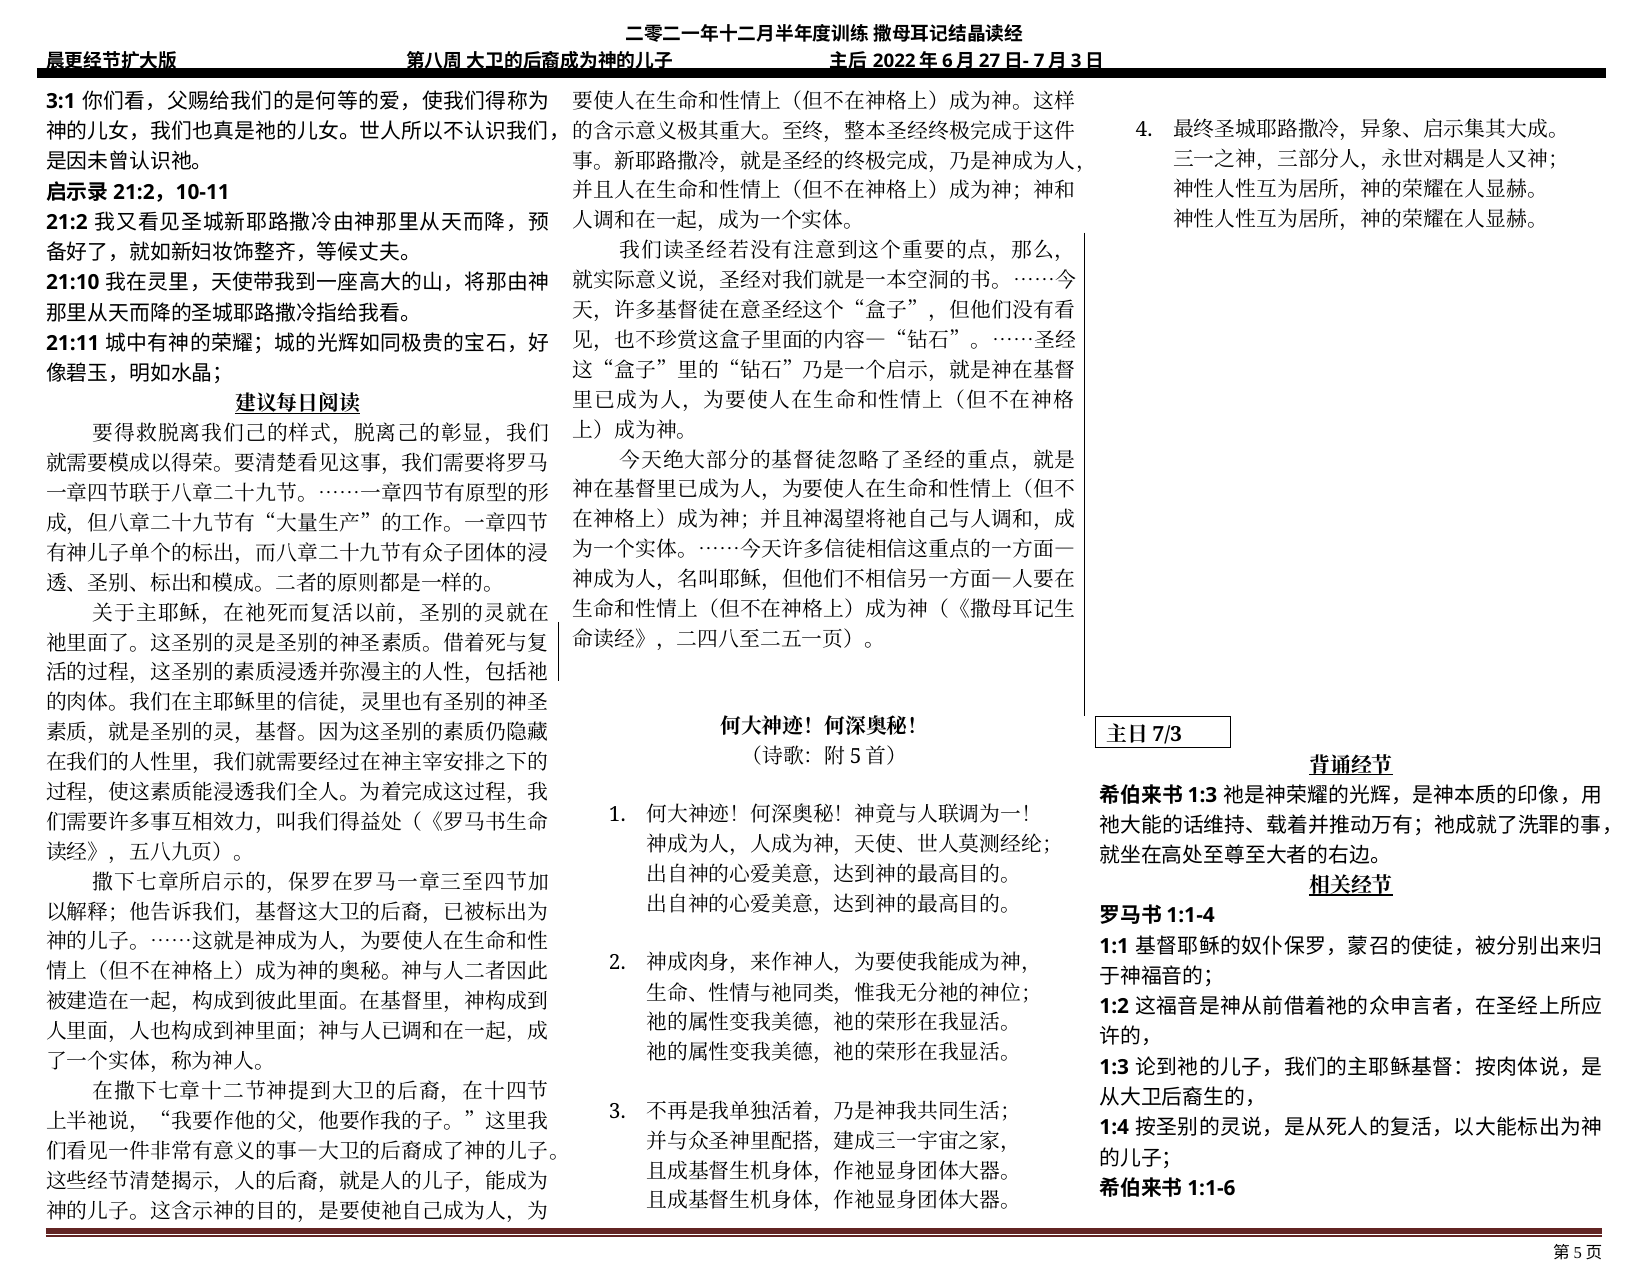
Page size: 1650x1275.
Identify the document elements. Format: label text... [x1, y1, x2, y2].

list 出自神的心爱美意，达到神的最高目的。 [646, 858, 1076, 887]
text 希伯来书 1:1-6 [1099, 1171, 1602, 1201]
list 祂的属性变我美德，祂的荣形在我显活。 [646, 1036, 1076, 1066]
text 背诵经节 [1099, 748, 1602, 778]
text 启示录 21:2，10-11 [46, 175, 549, 205]
text 今天绝大部分的基督徒忽略了圣经的重点，就是神在基督里已成为人，为要使人在生命和性情上（但不在神格上）成为神；并且神渴望将祂自己与人调和，成为一个实体。……今天许多信徒相信这重点的一方面—神成为人，名叫耶稣，但他们不相信另一方面—人要在生命和性情上（但不在神格上）成为神（《撒母耳记生命读经》，二四八至二五一页）。 [572, 443, 1076, 652]
list 三一之神，三部分人，永世对耦是人又神； [1173, 143, 1602, 173]
text 我们读圣经若没有注意到这个重要的点，那么，就实际意义说，圣经对我们就是一本空洞的书。……今天，许多基督徒在意圣经这个“盒子”，但他们没有看见，也不珍赏这盒子里面的内容—“钻石”。……圣经这“盒子”里的“钻石”乃是一个启示，就是神在基督里已成为人，为要使人在生命和性情上（但不在神格上）成为神。 [572, 234, 1076, 443]
list 何大神迹！何深奥秘！ [572, 709, 1076, 739]
text 希伯来书1:3 祂是神荣耀的光辉，是神本质的印像，用祂大能的话维持、载着并推动万有；祂成就了洗罪的事，就坐在高处至尊至大者的右边。 [1099, 778, 1602, 869]
text 罗马书 1:1-4 [1099, 899, 1602, 929]
text 建议每日阅读 [46, 387, 549, 417]
table_header 主日7/3 [1096, 717, 1230, 747]
text 21:2 我又看见圣城新耶路撒冷由神那里从天而降，预备好了，就如新妇妆饰整齐，等候丈夫。 [46, 205, 549, 266]
text 在撒下七章十二节神提到大卫的后裔，在十四节上半祂说，“我要作他的父，他要作我的子。”这里我们看见一件非常有意义的事—大卫的后裔成了神的儿子。这些经节清楚揭示，人的后裔，就是人的儿子，能成为神的儿子。这含示神的目的，是要使祂自己成为人，为要使人在生命和性情上（但不在神格上）成为神。这样的含示意义极其重大。至终，整本圣经终极完成于这件事。新耶路撒冷，就是圣经的终极完成，乃是神成为人，并且人在生命和性情上（但不在神格上）成为神；神和人调和在一起，成为一个实体。 [46, 1074, 549, 1224]
list 且成基督生机身体，作祂显身团体大器。 [646, 1184, 1076, 1214]
list 不再是我单独活着，乃是神我共同生活； [609, 1094, 1076, 1124]
text 1:1 基督耶稣的奴仆保罗，蒙召的使徒，被分别出来归于神福音的； [1099, 929, 1602, 989]
text 相关经节 [1099, 869, 1602, 899]
list 祂的属性变我美德，祂的荣形在我显活。 [646, 1006, 1076, 1036]
text 3:1 你们看，父赐给我们的是何等的爱，使我们得称为神的儿女，我们也真是祂的儿女。世人所以不认识我们，是因未曾认识祂。 [46, 84, 549, 175]
list 神成为人，人成为神，天使、世人莫测经纶； [646, 828, 1076, 858]
list 何大神迹！何深奥秘！神竟与人联调为一！ [609, 798, 1076, 828]
list 并与众圣神里配搭，建成三一宇宙之家， [646, 1124, 1076, 1154]
list 最终圣城耶路撒冷，异象、启示集其大成。 [1135, 113, 1602, 143]
list 神成肉身，来作神人，为要使我能成为神， [609, 946, 1076, 976]
text 1:2 这福音是神从前借着祂的众申言者，在圣经上所应许的， [1099, 989, 1602, 1050]
text 1:4 按圣别的灵说，是从死人的复活，以大能标出为神的儿子； [1099, 1111, 1602, 1171]
text 1:3 论到祂的儿子，我们的主耶稣基督：按肉体说，是从大卫后裔生的， [1099, 1050, 1602, 1111]
list 神性人性互为居所，神的荣耀在人显赫。 [1173, 173, 1602, 203]
text 21:10 我在灵里，天使带我到一座高大的山，将那由神那里从天而降的圣城耶路撒冷指给我看。 [46, 266, 549, 326]
list （诗歌：附5首） [572, 739, 1076, 769]
text 21:11 城中有神的荣耀；城的光辉如同极贵的宝石，好像碧玉，明如水晶； [46, 326, 549, 387]
list 出自神的心爱美意，达到神的最高目的。 [646, 887, 1076, 917]
list 神性人性互为居所，神的荣耀在人显赫。 [1173, 203, 1602, 232]
text 撒下七章所启示的，保罗在罗马一章三至四节加以解释；他告诉我们，基督这大卫的后裔，已被标出为神的儿子。……这就是神成为人，为要使人在生命和性情上（但不在神格上）成为神的奥秘。神与人二者因此被建造在一起，构成到彼此里面。在基督里，神构成到人里面，人也构成到神里面；神与人已调和在一起，成了一个实体，称为神人。 [46, 865, 549, 1074]
text 要得救脱离我们己的样式，脱离己的彰显，我们就需要模成以得荣。要清楚看见这事，我们需要将罗马一章四节联于八章二十九节。……一章四节有原型的形成，但八章二十九节有“大量生产”的工作。一章四节有神儿子单个的标出，而八章二十九节有众子团体的浸透、圣别、标出和模成。二者的原则都是一样的。 [46, 417, 549, 596]
list 生命、性情与祂同类，惟我无分祂的神位； [646, 976, 1076, 1006]
list 且成基督生机身体，作祂显身团体大器。 [646, 1154, 1076, 1184]
text 在撒下七章十二节神提到大卫的后裔，在十四节上半祂说，“我要作他的父，他要作我的子。”这里我们看见一件非常有意义的事—大卫的后裔成了神的儿子。这些经节清楚揭示，人的后裔，就是人的儿子，能成为神的儿子。这含示神的目的，是要使祂自己成为人，为要使人在生命和性情上（但不在神格上）成为神。这样的含示意义极其重大。至终，整本圣经终极完成于这件事。新耶路撒冷，就是圣经的终极完成，乃是神成为人，并且人在生命和性情上（但不在神格上）成为神；神和人调和在一起，成为一个实体。 [572, 84, 1076, 234]
text 关于主耶稣，在祂死而复活以前，圣别的灵就在祂里面了。这圣别的灵是圣别的神圣素质。借着死与复活的过程，这圣别的素质浸透并弥漫主的人性，包括祂的肉体。我们在主耶稣里的信徒，灵里也有圣别的神圣素质，就是圣别的灵，基督。因为这圣别的素质仍隐藏在我们的人性里，我们就需要经过在神主宰安排之下的过程，使这素质能浸透我们全人。为着完成这过程，我们需要许多事互相效力，叫我们得益处（《罗马书生命读经》，五八九页）。 [46, 596, 549, 865]
